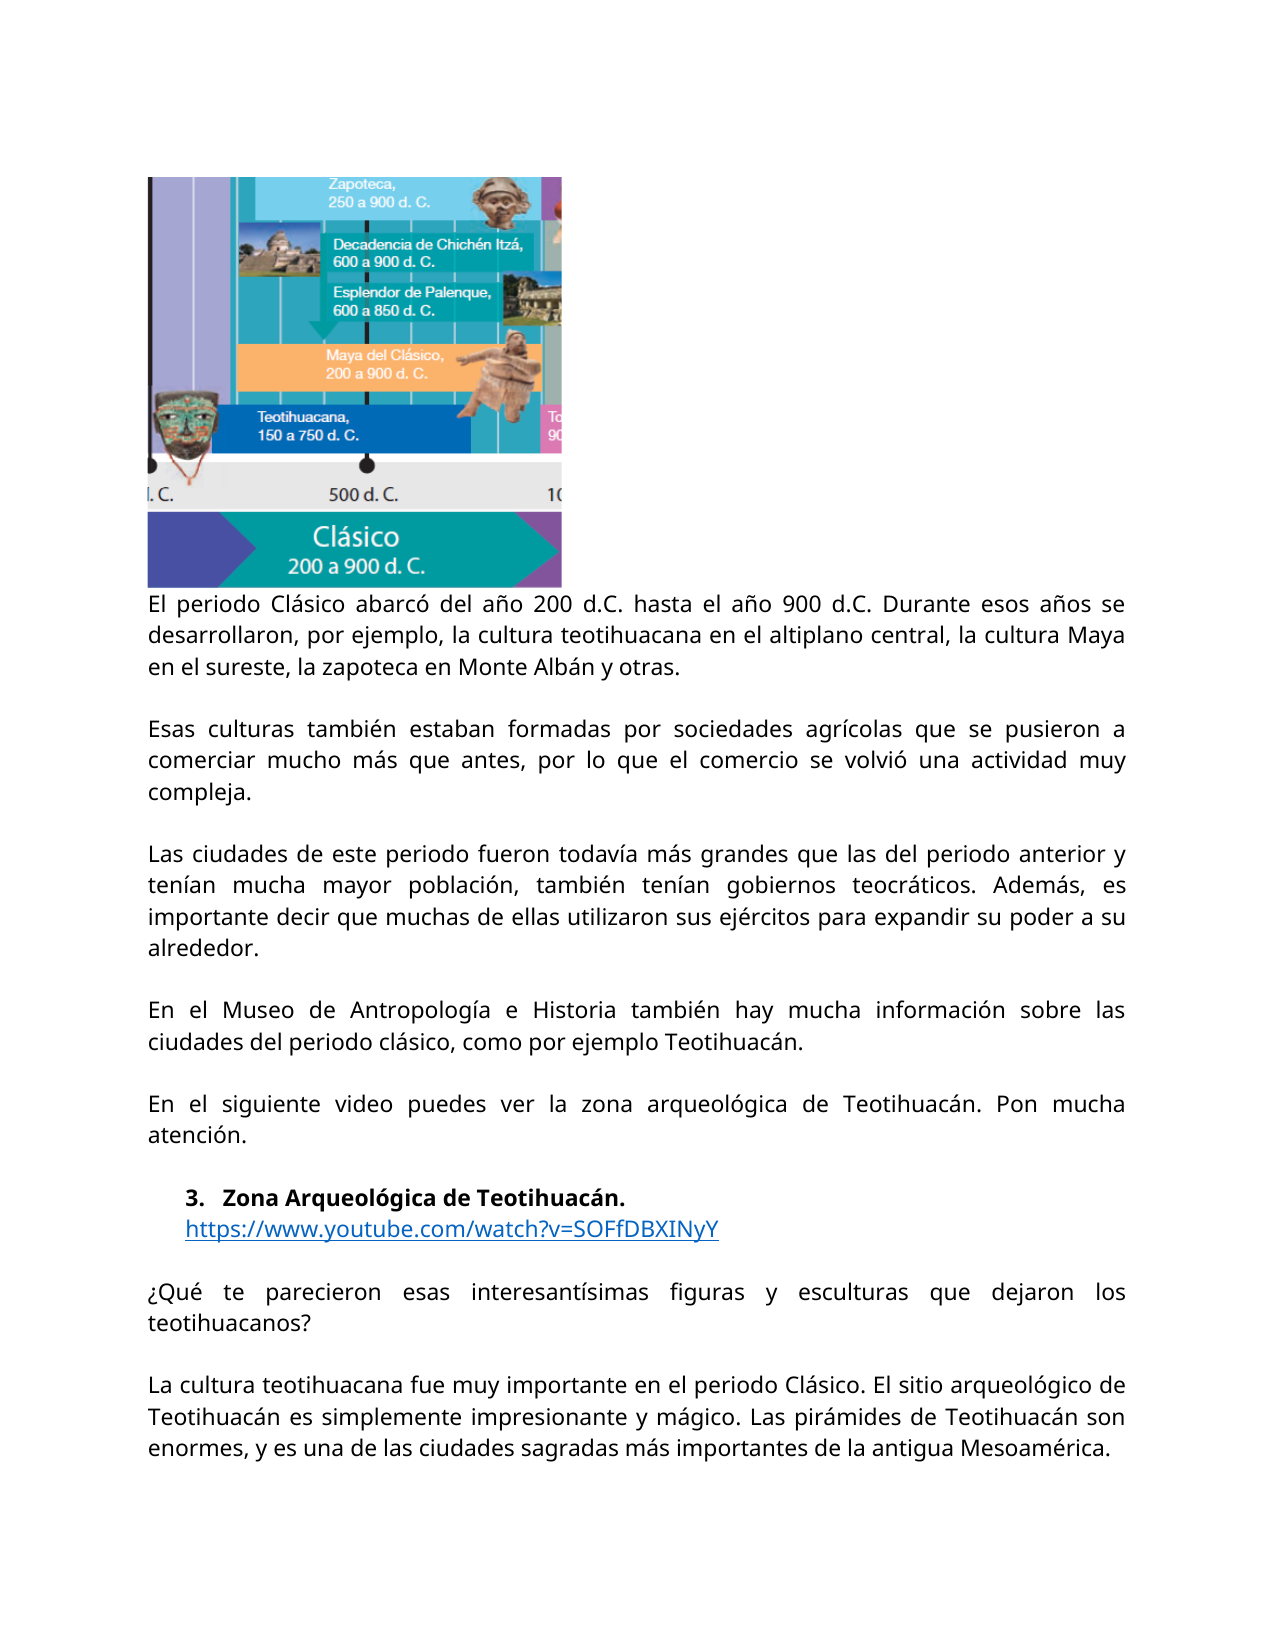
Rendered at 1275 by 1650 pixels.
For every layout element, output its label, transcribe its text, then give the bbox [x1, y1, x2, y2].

text En el Museo de Antropología e Historia también hay mucha información sobre las ciudades del periodo clásico, como por ejemplo Teotihuacán. [148, 994, 1127, 1057]
text El periodo Clásico abarcó del año 200 d.C. hasta el año 900 d.C. Durante esos años se desarrollaron, por ejemplo, la cultura teotihuacana en el altiplano central, la cultura Maya en el sureste, la zapoteca en Monte Albán y otras. [148, 588, 1127, 682]
list Zona Arqueológica de Teotihuacán. [185, 1182, 1127, 1213]
text https://www.youtube.com/watch?v=SOFfDBXINyY [185, 1213, 1127, 1244]
text Las ciudades de este periodo fueron todavía más grandes que las del periodo anterior y tenían mucha mayor población, también tenían gobiernos teocráticos. Además, es importante decir que muchas de ellas utilizaron sus ejércitos para expandir su poder a su alrededor. [148, 838, 1127, 963]
text La cultura teotihuacana fue muy importante en el periodo Clásico. El sitio arqueológico de Teotihuacán es simplemente impresionante y mágico. Las pirámides de Teotihuacán son enormes, y es una de las ciudades sagradas más importantes de la antigua Mesoamérica. [148, 1369, 1127, 1463]
picture [147, 177, 562, 589]
text ¿Qué te parecieron esas interesantísimas figuras y esculturas que dejaron los teotihuacanos? [148, 1276, 1127, 1338]
text En el siguiente video puedes ver la zona arqueológica de Teotihuacán. Pon mucha atención. [148, 1088, 1127, 1151]
text Esas culturas también estaban formadas por sociedades agrícolas que se pusieron a comerciar mucho más que antes, por lo que el comercio se volvió una actividad muy compleja. [148, 713, 1127, 807]
